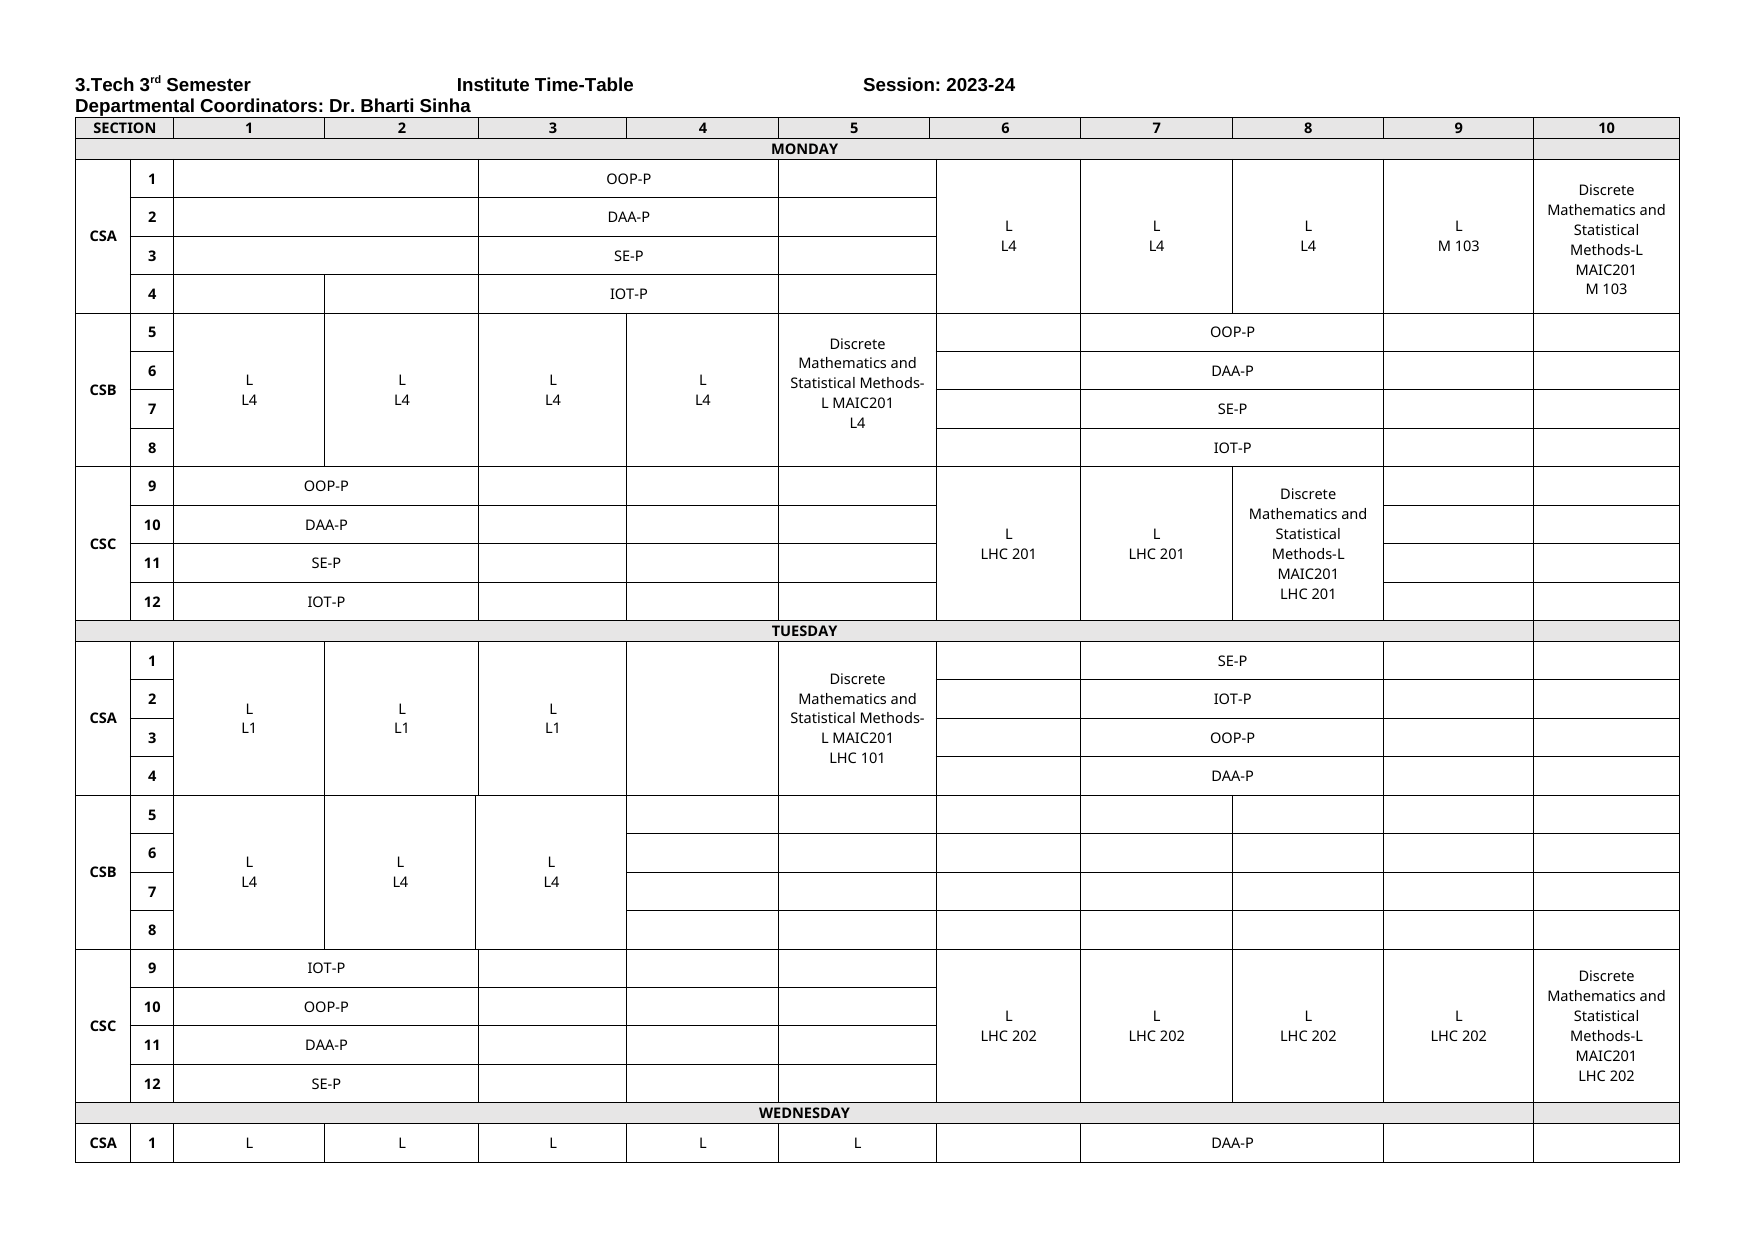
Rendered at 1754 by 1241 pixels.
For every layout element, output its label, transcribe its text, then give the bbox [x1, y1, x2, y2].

table_cell IOT-P [174, 950, 478, 987]
table_cell [779, 911, 936, 948]
table_cell 2 [131, 680, 173, 718]
table_cell 6 [131, 352, 173, 389]
table_cell 8 [131, 911, 173, 948]
table_cell [779, 873, 936, 910]
table_cell [937, 796, 1080, 833]
table_cell [479, 544, 626, 582]
table_cell [479, 1026, 626, 1064]
table_cell [1081, 911, 1232, 948]
table_cell CSA [76, 160, 130, 312]
table_cell [1534, 719, 1679, 756]
table_cell Discrete Mathematics and Statistical Methods-L MAIC201 M 103 [1534, 160, 1679, 312]
table_cell [779, 467, 936, 505]
table_cell [1534, 834, 1679, 872]
table_cell [627, 544, 778, 582]
table_cell IOT-P [1081, 680, 1383, 718]
table_cell [627, 988, 778, 1025]
table_cell [1081, 834, 1232, 872]
table_cell Discrete Mathematics and Statistical Methods-L MAIC201 LHC 201 [1233, 467, 1383, 620]
table_cell L LHC 202 [1384, 950, 1533, 1102]
table_cell OOP-P [479, 160, 778, 197]
table_cell [174, 237, 478, 274]
table_cell [1233, 796, 1383, 833]
table_cell [779, 544, 936, 582]
table_cell L L1 [479, 642, 626, 795]
table_cell [1534, 583, 1679, 620]
table_cell OOP-P [174, 467, 478, 505]
table_cell L LHC 102 [779, 1124, 936, 1162]
table_cell [779, 583, 936, 620]
table_cell CSA [76, 642, 130, 795]
table_cell 1 [131, 1124, 173, 1162]
table_cell [779, 275, 936, 312]
table_cell L LHC 103 [479, 1124, 626, 1162]
table_cell MONDAY [76, 139, 1533, 159]
table_cell DAA-P [174, 506, 478, 543]
table_cell IOT-P [479, 275, 778, 312]
table_cell [1534, 314, 1679, 351]
table_cell L M 103 [1384, 160, 1533, 312]
table_cell IOT-P [1081, 429, 1383, 466]
table_cell [174, 198, 478, 236]
table_header 9 [1384, 118, 1533, 138]
table_cell [627, 642, 778, 795]
table_cell SE-P [1081, 642, 1383, 679]
table_cell [1534, 506, 1679, 543]
table_cell 4 [131, 757, 173, 795]
table_cell [1384, 834, 1533, 872]
table_cell DAA-P [479, 198, 778, 236]
table_header SECTION [76, 118, 173, 138]
table_cell [627, 506, 778, 543]
table_header 7 [1081, 118, 1232, 138]
table_cell [937, 680, 1080, 718]
table_cell [627, 834, 778, 872]
table_header 8 [1233, 118, 1383, 138]
table_cell L LHC 202 [1081, 950, 1232, 1102]
table_cell WEDNESDAY [76, 1103, 1533, 1123]
table_cell [627, 583, 778, 620]
table_cell 6 [131, 834, 173, 872]
table_cell 9 [131, 950, 173, 987]
table_cell [1534, 1124, 1679, 1162]
table_cell SE-P [174, 544, 478, 582]
table_cell L L4 [325, 314, 478, 466]
table_header 3 [479, 118, 626, 138]
table_cell [1384, 719, 1533, 756]
table_cell 4 [131, 275, 173, 312]
table_cell [1384, 757, 1533, 795]
table_cell [779, 834, 936, 872]
table_cell 10 [131, 506, 173, 543]
table_cell [779, 950, 936, 987]
table_cell [1534, 390, 1679, 428]
table_cell CSB [76, 796, 130, 948]
table_cell L L1 [174, 642, 324, 795]
table_cell [779, 1026, 936, 1064]
table_cell [627, 467, 778, 505]
table_header 1 [174, 118, 324, 138]
table_cell 10 [131, 988, 173, 1025]
table_cell L L4 [1233, 160, 1383, 312]
table_cell 3 [131, 237, 173, 274]
table_cell [1534, 544, 1679, 582]
table_cell DAA-P [174, 1026, 478, 1064]
table_cell [1081, 873, 1232, 910]
table_cell [779, 796, 936, 833]
table_header 10 [1534, 118, 1679, 138]
table_cell L L4 [937, 160, 1080, 312]
table_cell [1534, 1103, 1679, 1123]
table_cell [1384, 314, 1533, 351]
table_cell [627, 873, 778, 910]
table_cell OOP-P [1081, 719, 1383, 756]
table_cell CSA [76, 1124, 130, 1162]
table_cell [937, 873, 1080, 910]
table_header 4 [627, 118, 778, 138]
table_cell [174, 160, 478, 197]
table_cell [1384, 429, 1533, 466]
table_cell [479, 950, 626, 987]
table_cell [1534, 680, 1679, 718]
table_cell L LHC 202 [937, 950, 1080, 1102]
table_cell [937, 834, 1080, 872]
table_cell [937, 719, 1080, 756]
table_cell [937, 314, 1080, 351]
table_cell [479, 583, 626, 620]
table_cell TUESDAY [76, 621, 1533, 641]
table_cell [937, 352, 1080, 389]
table_cell OOP-P [174, 988, 478, 1025]
table_cell [627, 1026, 778, 1064]
table_cell [1384, 352, 1533, 389]
table_cell 7 [131, 390, 173, 428]
table_cell [1384, 390, 1533, 428]
table_cell Discrete Mathematics and Statistical Methods-L MAIC201 LHC 101 [779, 642, 936, 795]
table_cell SE-P [174, 1065, 478, 1102]
table_cell Discrete Mathematics and Statistical Methods-L MAIC201 LHC 202 [1534, 950, 1679, 1102]
table_cell [1384, 796, 1533, 833]
table_cell 2 [131, 198, 173, 236]
table_cell 5 [131, 796, 173, 833]
table_cell [937, 911, 1080, 948]
table_cell 1 [131, 642, 173, 679]
table_cell L L4 [627, 314, 778, 466]
table_cell [779, 988, 936, 1025]
table_cell [479, 506, 626, 543]
table_cell [627, 950, 778, 987]
table_cell [325, 275, 478, 312]
table_cell L L4 [476, 796, 626, 948]
table_cell [627, 796, 778, 833]
table_cell [1534, 467, 1679, 505]
table_cell [1384, 911, 1533, 948]
table_cell [1534, 621, 1679, 641]
table_cell [1534, 796, 1679, 833]
table_cell [1384, 467, 1533, 505]
table_cell 3 [131, 719, 173, 756]
table_cell Discrete Mathematics and Statistical Methods-L MAIC201 L4 [779, 314, 936, 466]
table_cell L L1 [325, 642, 478, 795]
table_cell DAA-P [1081, 352, 1383, 389]
table_cell [779, 198, 936, 236]
table_cell [479, 1065, 626, 1102]
table_cell [1534, 139, 1679, 159]
table_cell [627, 1065, 778, 1102]
table_cell L LHC 201 [1081, 467, 1232, 620]
table_cell [1233, 834, 1383, 872]
table_cell [1233, 873, 1383, 910]
table_cell 8 [131, 429, 173, 466]
table_cell L LHC 103 [325, 1124, 478, 1162]
table_cell [627, 911, 778, 948]
table_cell OOP-P [1081, 314, 1383, 351]
table_cell [479, 467, 626, 505]
table_cell DAA-P [1081, 1124, 1383, 1162]
table_cell L L4 [325, 796, 475, 948]
table_cell 5 [131, 314, 173, 351]
table_cell [1384, 680, 1533, 718]
table_cell 11 [131, 544, 173, 582]
table_cell [937, 1124, 1080, 1162]
table_cell [937, 390, 1080, 428]
table_cell L L4 [174, 796, 324, 948]
table_cell [937, 757, 1080, 795]
table_cell L L4 [174, 314, 324, 466]
table_header 2 [325, 118, 478, 138]
table_cell SE-P [479, 237, 778, 274]
table_cell L LHC 202 [1233, 950, 1383, 1102]
table_cell [1233, 911, 1383, 948]
table_cell DAA-P [1081, 757, 1383, 795]
table_cell [1384, 642, 1533, 679]
table_cell [937, 429, 1080, 466]
table_cell [1384, 1124, 1533, 1162]
table_cell 9 [131, 467, 173, 505]
table_cell 12 [131, 583, 173, 620]
table_cell CSB [76, 314, 130, 466]
table_cell L LHC 201 [937, 467, 1080, 620]
table_cell [937, 642, 1080, 679]
table_cell [1384, 544, 1533, 582]
table_cell 7 [131, 873, 173, 910]
table_cell CSC [76, 467, 130, 620]
table_cell [1534, 873, 1679, 910]
table_cell [1534, 757, 1679, 795]
table_cell [1534, 352, 1679, 389]
table_cell [174, 275, 324, 312]
table_cell [779, 237, 936, 274]
table_cell [1081, 796, 1232, 833]
table_cell L LHC 103 [174, 1124, 324, 1162]
table_cell L L4 [1081, 160, 1232, 312]
table_cell L LHC 102 [627, 1124, 778, 1162]
table_cell [1534, 429, 1679, 466]
table_cell [779, 160, 936, 197]
table_cell [1384, 873, 1533, 910]
table_cell IOT-P [174, 583, 478, 620]
table_cell [779, 506, 936, 543]
table_cell [1384, 506, 1533, 543]
table_cell [479, 988, 626, 1025]
table_cell [1534, 911, 1679, 948]
table_cell 1 [131, 160, 173, 197]
table_header 5 [779, 118, 929, 138]
table_cell 12 [131, 1065, 173, 1102]
table_cell [1534, 642, 1679, 679]
table_cell SE-P [1081, 390, 1383, 428]
table_cell L L4 [479, 314, 626, 466]
table_header 6 [930, 118, 1080, 138]
text Departmental Coordinators: Dr. Bharti Sinha [75, 95, 1679, 117]
table_cell 11 [131, 1026, 173, 1064]
table_cell CSC [76, 950, 130, 1102]
table_cell [1384, 583, 1533, 620]
table_cell [779, 1065, 936, 1102]
